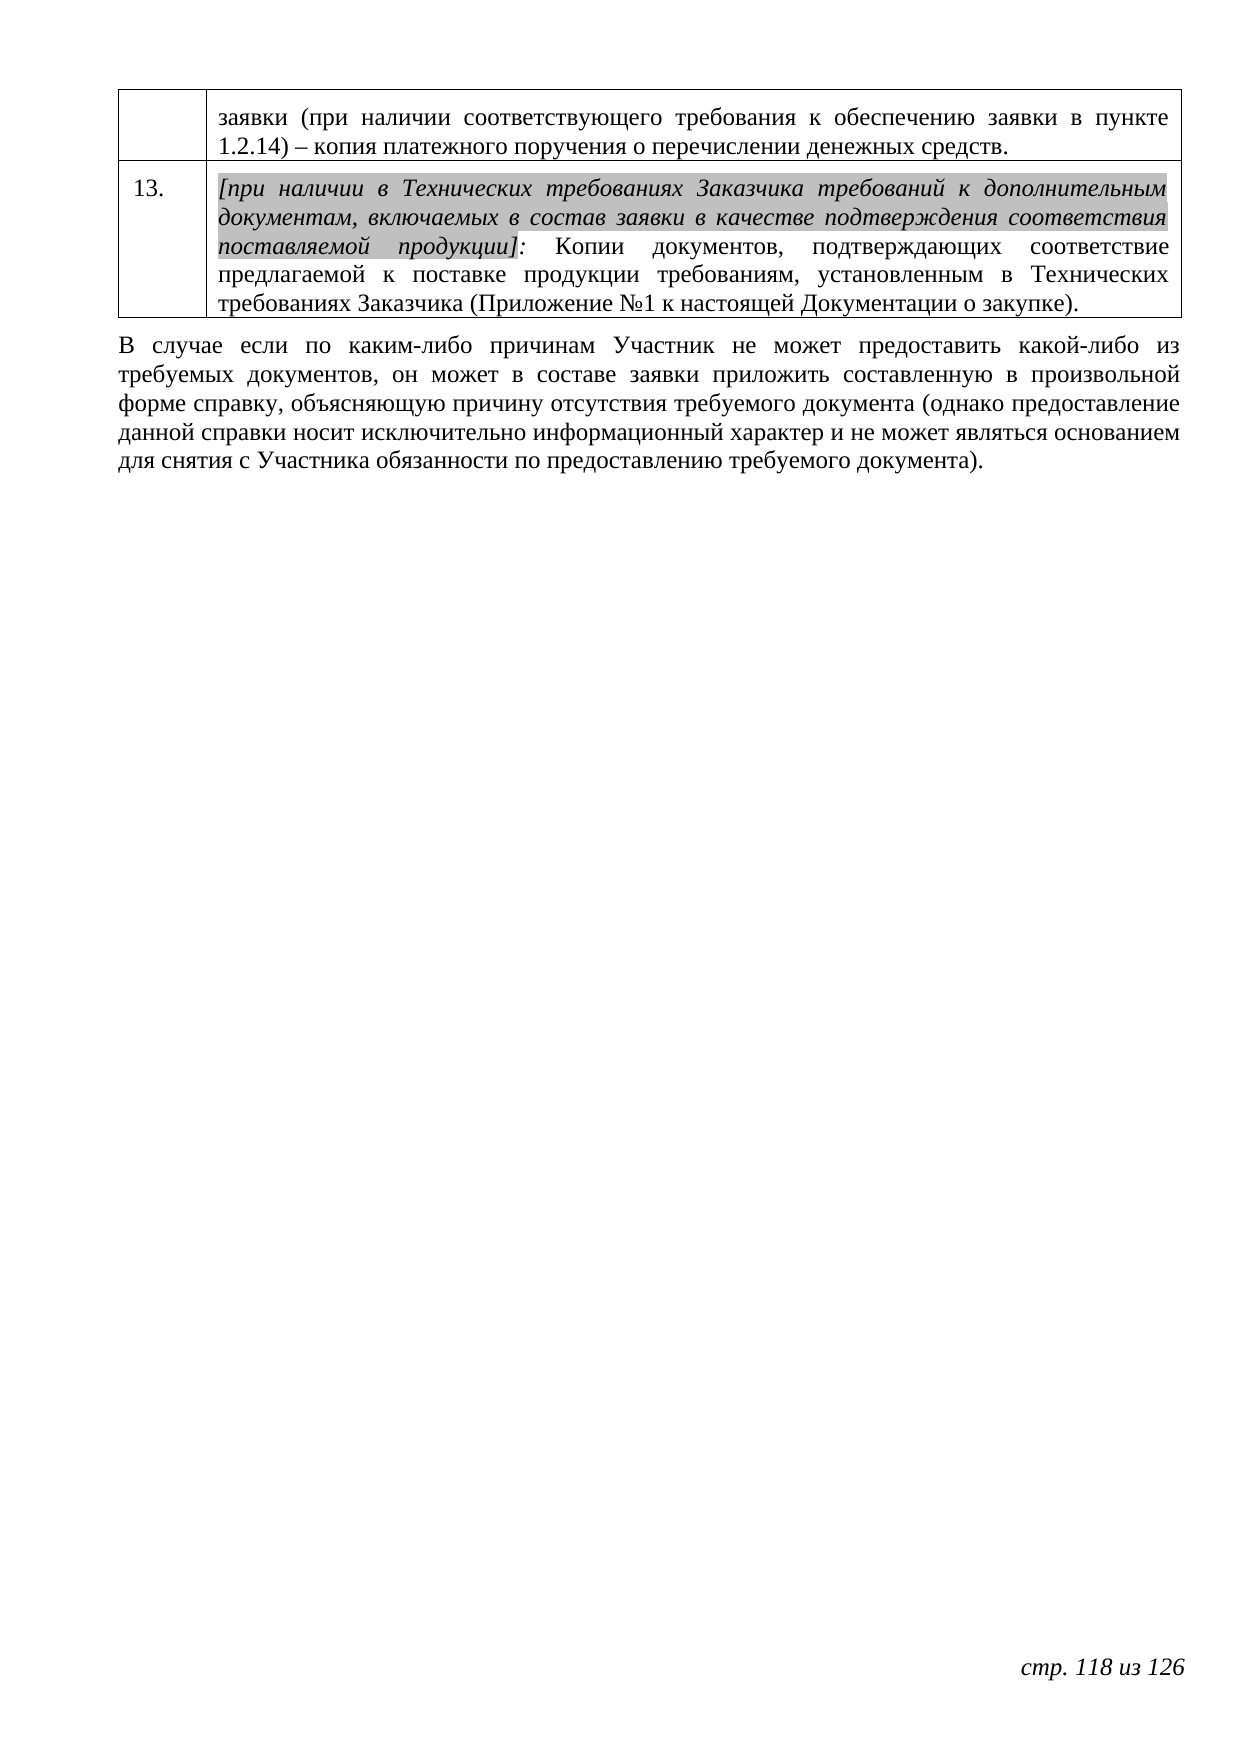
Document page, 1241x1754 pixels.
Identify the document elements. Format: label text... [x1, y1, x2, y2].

list В случае если по каким-либо причинам Участник не может предоставить какой-либо из требуемых документов, он может в составе заявки приложить составленную в произвольной форме справку, объясняющую причину отсутствия требуемого документа (однако предоставление данной справки носит исключительно информационный характер и не может являться основанием для снятия с Участника обязанности по предоставлению требуемого документа). [118, 331, 1181, 474]
table_cell [при наличии в Технических требованиях Заказчика требований к дополнительным документам, включаемых в состав заявки в качестве подтверждения соответствия поставляемой продукции]: Копии документов, подтверждающих соответствие предлагаемой к поставке продукции требованиям, установленным в Технических требованиях Заказчика (Приложение №1 к настоящей Документации о закупке). [207, 161, 1181, 317]
table_cell [119, 90, 206, 160]
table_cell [207, 90, 1181, 160]
table_cell [119, 161, 206, 317]
